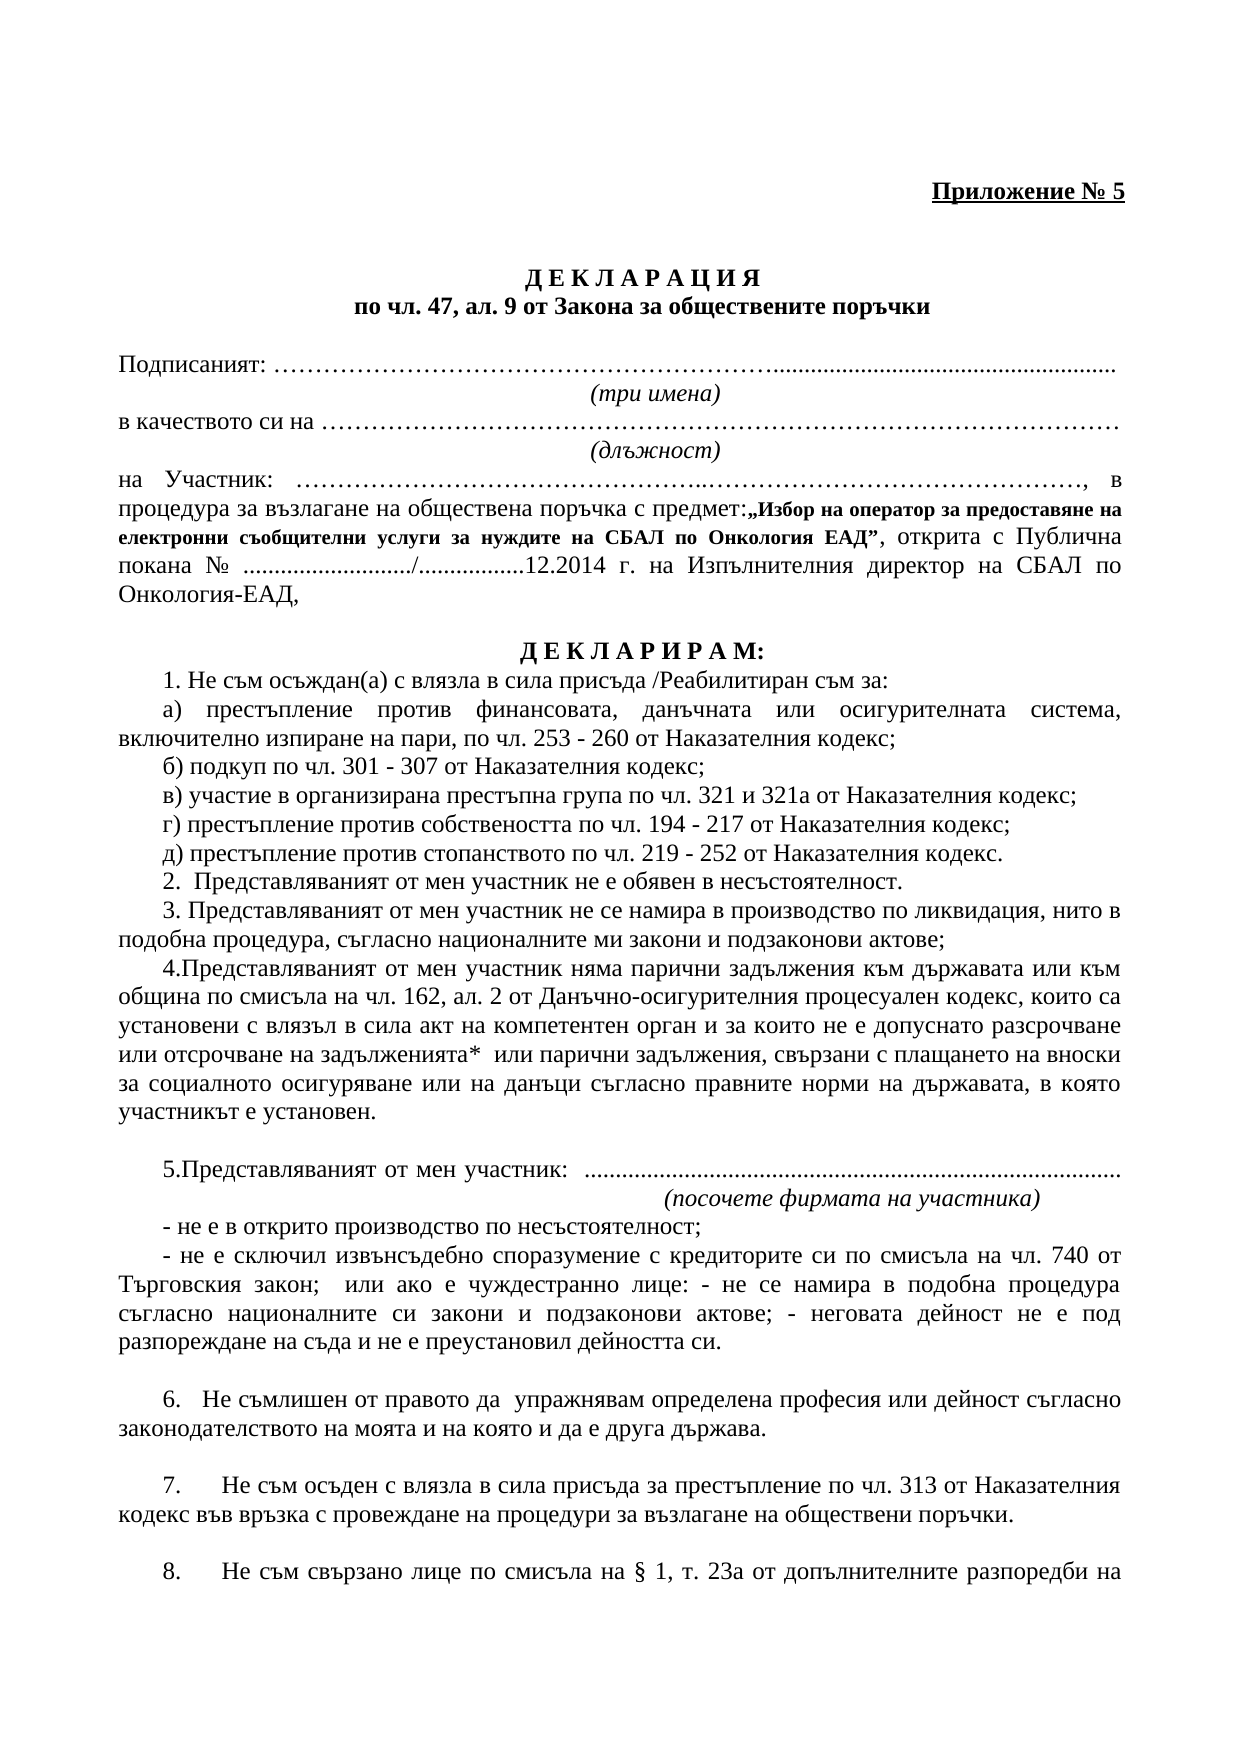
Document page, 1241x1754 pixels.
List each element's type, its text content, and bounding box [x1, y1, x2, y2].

text 6. Не съмлишен от правото да упражнявам определена професия или дейност съгласно законодателството на моята и на която и да е друга държава. [118, 1384, 1122, 1441]
text г) престъпление против собствеността по чл. 194 - 217 от Наказателния кодекс; [118, 809, 1122, 838]
text Д Е К Л А Р А Ц И Я [118, 263, 1122, 291]
text 5.Представляваният от мен участник: ...................................................................................... (посочете фирмата на участника) [118, 1154, 1122, 1211]
text - не е в открито производство по несъстоятелност; [118, 1211, 1122, 1240]
text - не е сключил извънсъдебно споразумение с кредиторите си по смисъла на чл. 740 от Търговския закон; или ако е чуждестранно лице: - не се намира в подобна процедура съгласно националните си закони и подзаконови актове; - неговата дейност не е под разпореждане на съда и не е преустановил дейността си. [118, 1240, 1122, 1355]
text а) престъпление против финансовата, данъчната или осигурителната система, включително изпиране на пари, по чл. 253 - 260 от Наказателния кодекс; [118, 694, 1122, 751]
text Подписаният: ……………………………………………………....................................................... [118, 349, 1122, 378]
text 4.Представляваният от мен участник няма парични задължения към държавата или към община по смисъла на чл. 162, ал. 2 от Данъчно-осигурителния процесуален кодекс, които са установени с влязъл в сила акт на компетентен орган и за които не е допуснато разсрочване или отсрочване на задълженията* или парични задължения, свързани с плащането на вноски за социалното осигуряване или на данъци съгласно правните норми на държавата, в която участникът е установен. [118, 953, 1122, 1125]
text Приложение № 5 [148, 176, 1125, 205]
text по чл. 47, ал. 9 от Закона за обществените поръчки [118, 291, 1122, 320]
text 7. Не съм осъден с влязла в сила присъда за престъпление по чл. 313 от Наказателния кодекс във връзка с провеждане на процедури за възлагане на обществени поръчки. [118, 1470, 1122, 1528]
text д) престъпление против стопанството по чл. 219 - 252 от Наказателния кодекс. [118, 838, 1122, 866]
text 1. Не съм осъждан(а) с влязла в сила присъда /Реабилитиран съм за: [118, 665, 1122, 694]
text (три имена) [487, 378, 1122, 406]
text 3. Представляваният от мен участник не се намира в производство по ликвидация, нито в подобна процедура, съгласно националните ми закони и подзаконови актове; [118, 895, 1122, 953]
text в) участие в организирана престъпна група по чл. 321 и 321а от Наказателния кодекс; [118, 780, 1122, 809]
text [118, 1556, 1122, 1585]
text 2. Представляваният от мен участник не е обявен в несъстоятелност. [118, 866, 1122, 895]
text б) подкуп по чл. 301 - 307 от Наказателния кодекс; [118, 751, 1122, 780]
text в качеството си на …………………………………………………………………………………… [118, 406, 1122, 435]
text на Участник: …………………………………………..………………………………………, в процедура за възлагане на обществена поръчка с предмет:„Избор на оператор за предоставяне на електронни съобщителни услуги за нуждите на СБАЛ по Онкология ЕАД”, открита с Публична покана № .........................../.................12.2014 г. на Изпълнителния директор на СБАЛ по Онкология-ЕАД, [118, 464, 1122, 608]
text Д Е К Л А Р И Р А М: [118, 636, 1122, 665]
text (длъжност) [487, 435, 1122, 464]
